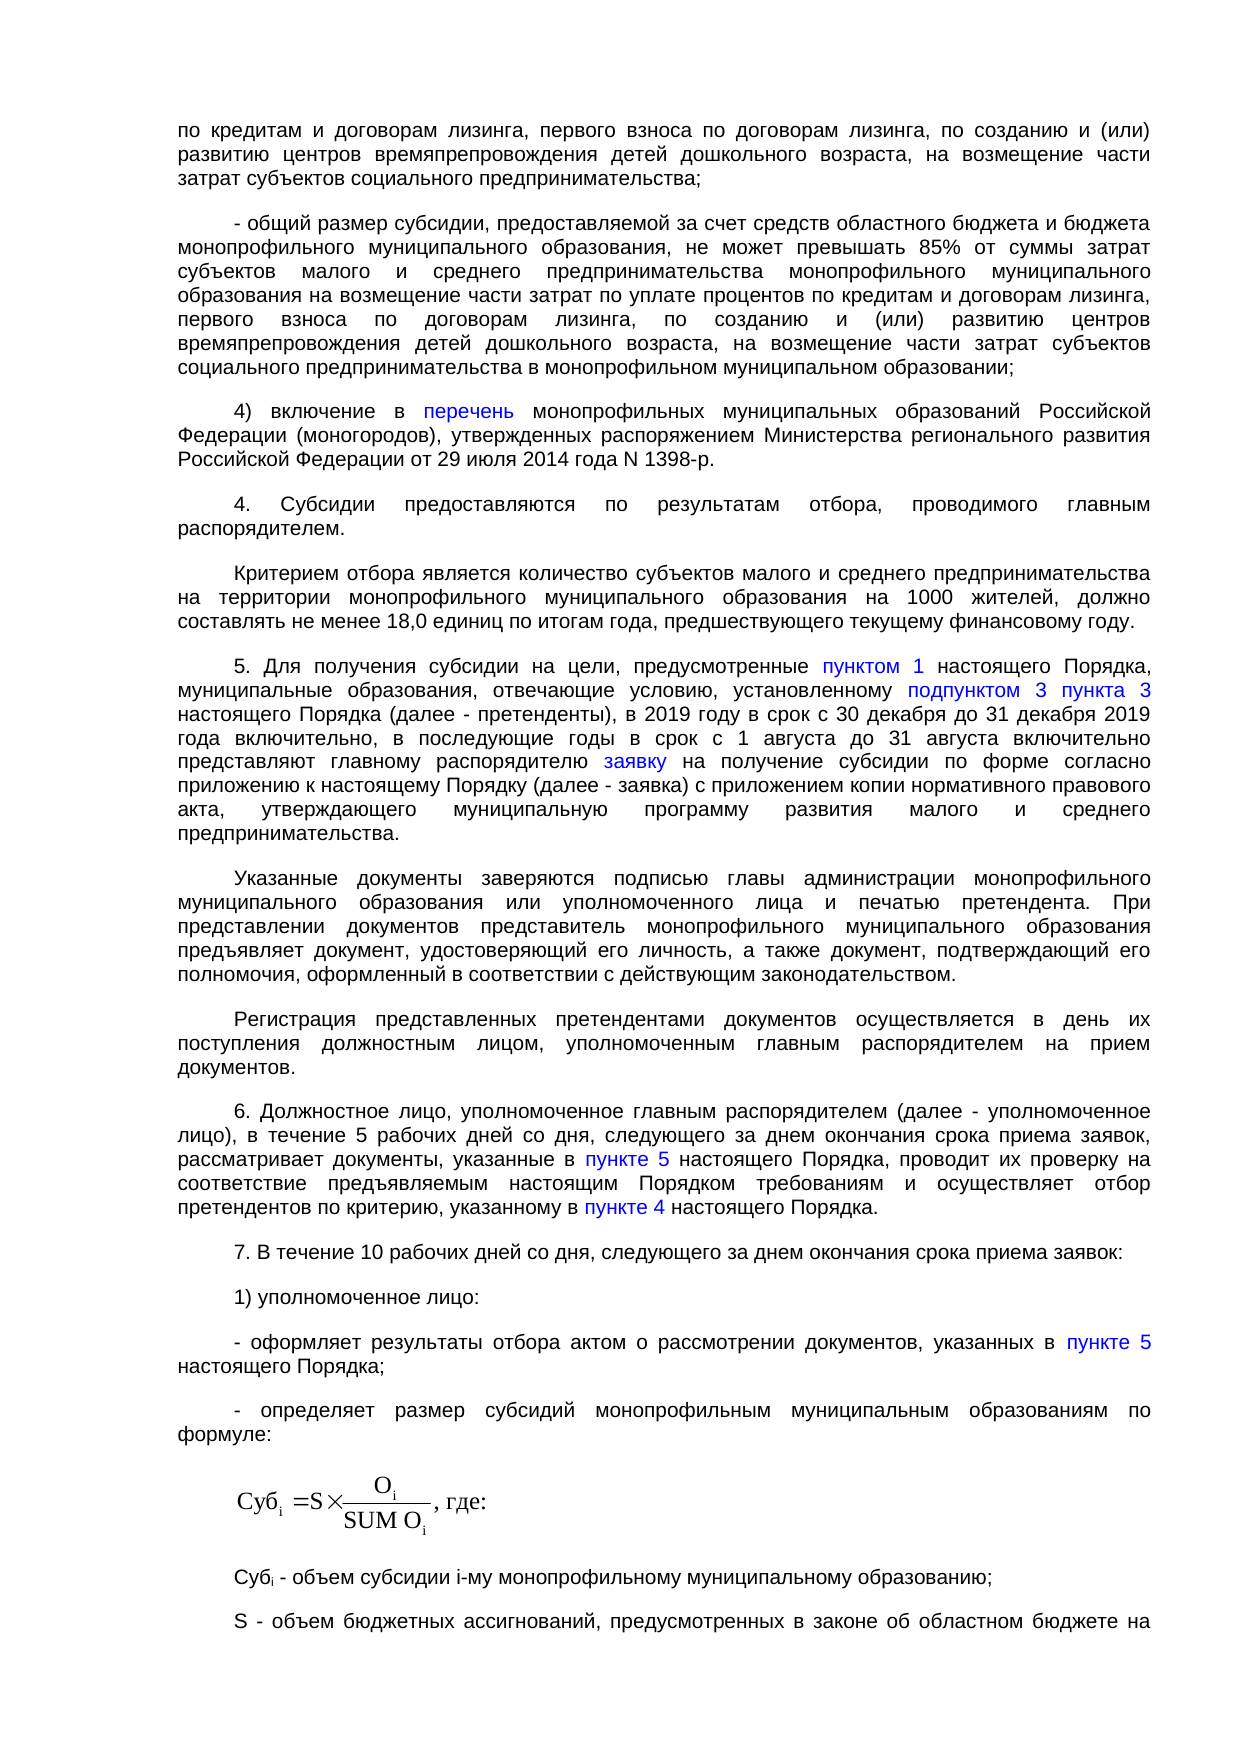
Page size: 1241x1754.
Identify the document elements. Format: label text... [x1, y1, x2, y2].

text 7. В течение 10 рабочих дней со дня, следующего за днем окончания срока приема заявок: [177, 1240, 1152, 1264]
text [177, 118, 1152, 190]
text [177, 1609, 1152, 1633]
text - оформляет результаты отбора актом о рассмотрении документов, указанных в пункте 5 настоящего Порядка; [177, 1329, 1152, 1377]
text - общий размер субсидии, предоставляемой за счет средств областного бюджета и бюджета монопрофильного муниципального образования, не может превышать 85% от суммы затрат субъектов малого и среднего предпринимательства монопрофильного муниципального образования на возмещение части затрат по уплате процентов по кредитам и договорам лизинга, первого взноса по договорам лизинга, по созданию и (или) развитию центров времяпрепровождения детей дошкольного возраста, на возмещение части затрат субъектов социального предпринимательства в монопрофильном муниципальном образовании; [177, 211, 1152, 378]
text Субi - объем субсидии i-му монопрофильному муниципальному образованию; [177, 1564, 1152, 1588]
text - определяет размер субсидий монопрофильным муниципальным образованиям по формуле: [177, 1398, 1152, 1446]
text 5. Для получения субсидии на цели, предусмотренные пунктом 1 настоящего Порядка, муниципальные образования, отвечающие условию, установленному подпунктом 3 пункта 3 настоящего Порядка (далее - претенденты), в 2019 году в срок с 30 декабря до 31 декабря 2019 года включительно, в последующие годы в срок с 1 августа до 31 августа включительно представляют главному распорядителю заявку на получение субсидии по форме согласно приложению к настоящему Порядку (далее - заявка) с приложением копии нормативного правового акта, утверждающего муниципальную программу развития малого и среднего предпринимательства. [177, 653, 1152, 845]
text 4. Субсидии предоставляются по результатам отбора, проводимого главным распорядителем. [177, 492, 1152, 540]
text 6. Должностное лицо, уполномоченное главным распорядителем (далее - уполномоченное лицо), в течение 5 рабочих дней со дня, следующего за днем окончания срока приема заявок, рассматривает документы, указанные в пункте 5 настоящего Порядка, проводит их проверку на соответствие предъявляемым настоящим Порядком требованиям и осуществляет отбор претендентов по критерию, указанному в пункте 4 настоящего Порядка. [177, 1099, 1152, 1219]
text Регистрация представленных претендентами документов осуществляется в день их поступления должностным лицом, уполномоченным главным распорядителем на прием документов. [177, 1007, 1152, 1078]
text 4) включение в перечень монопрофильных муниципальных образований Российской Федерации (моногородов), утвержденных распоряжением Министерства регионального развития Российской Федерации от 29 июля 2014 года N 1398-р. [177, 399, 1152, 471]
text 1) уполномоченное лицо: [177, 1285, 1152, 1309]
text Критерием отбора является количество субъектов малого и среднего предпринимательства на территории монопрофильного муниципального образования на 1000 жителей, должно составлять не менее 18,0 единиц по итогам года, предшествующего текущему финансовому году. [177, 561, 1152, 633]
text Указанные документы заверяются подписью главы администрации монопрофильного муниципального образования или уполномоченного лица и печатью претендента. При представлении документов представитель монопрофильного муниципального образования предъявляет документ, удостоверяющий его личность, а также документ, подтверждающий его полномочия, оформленный в соответствии с действующим законодательством. [177, 866, 1152, 986]
